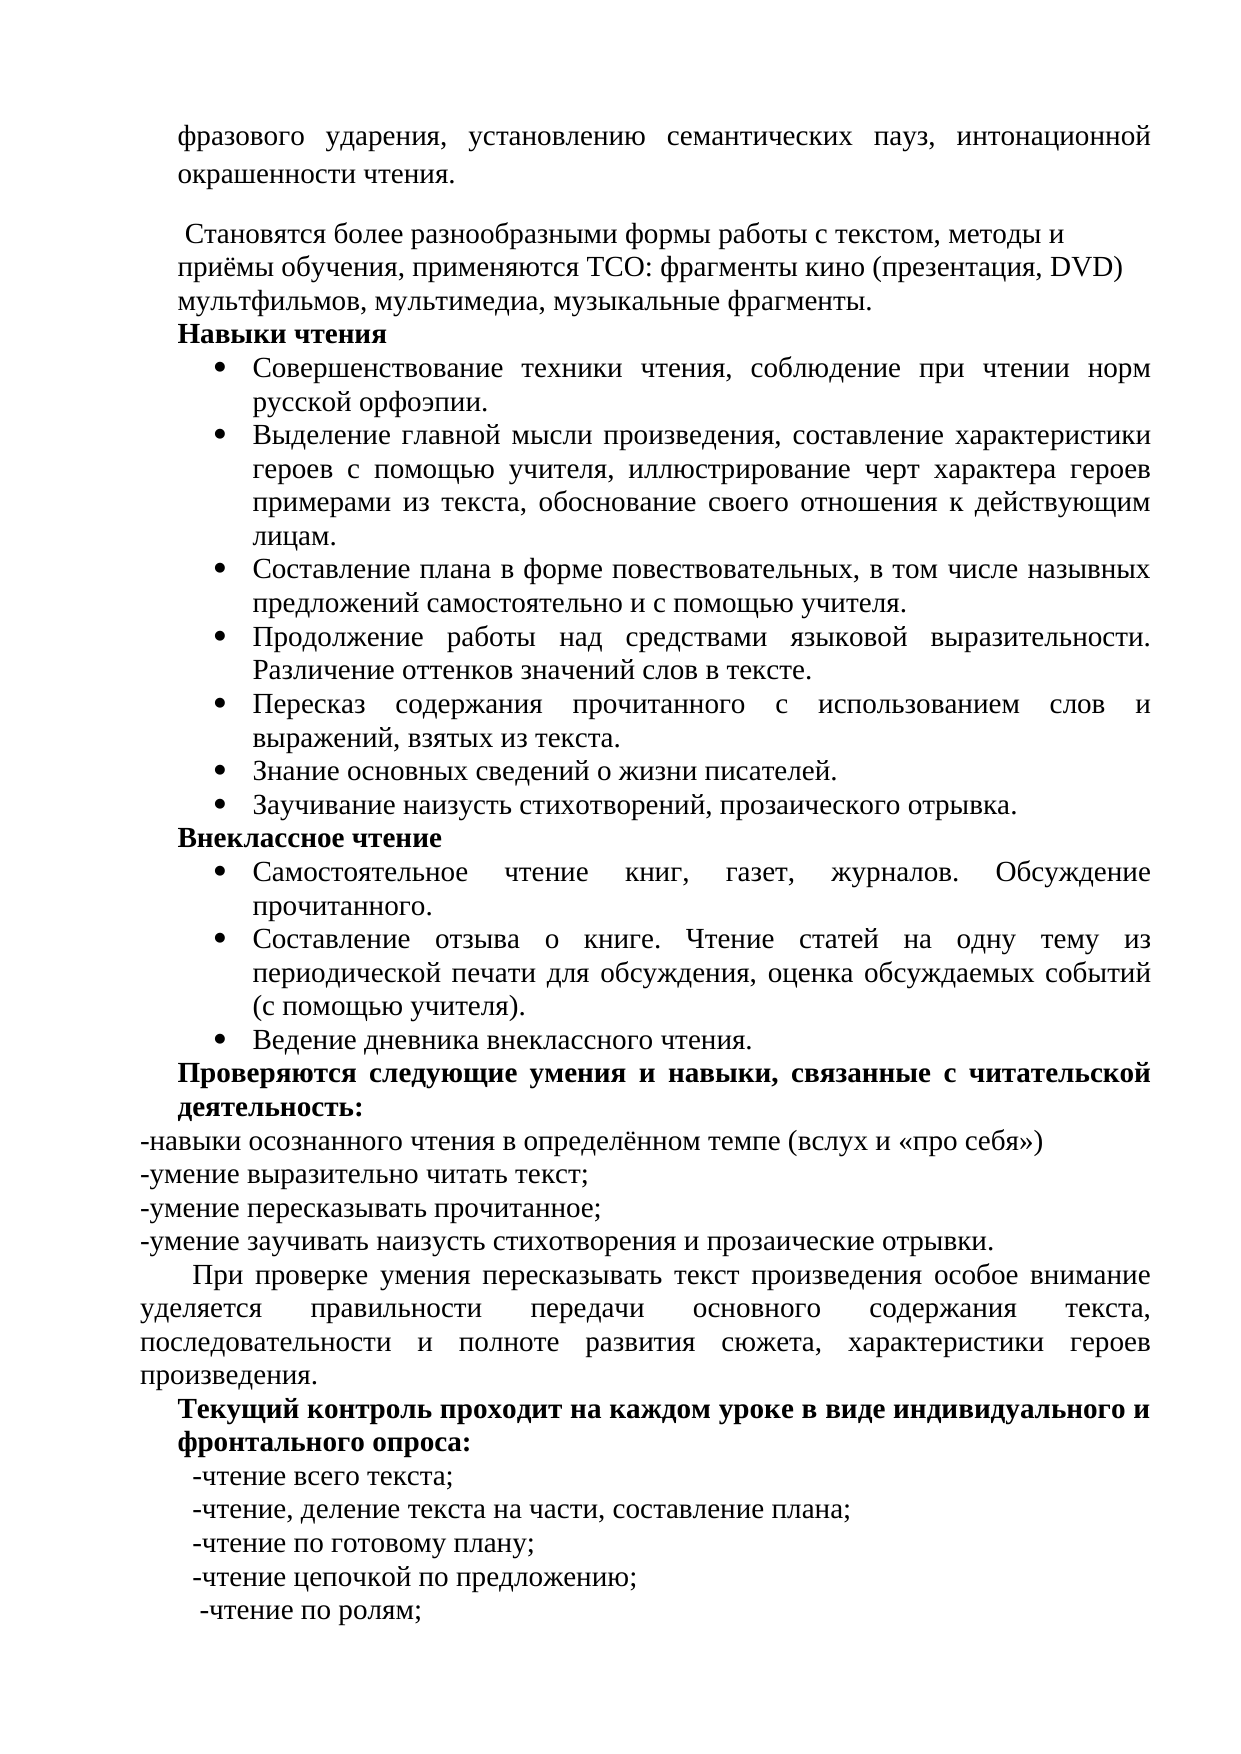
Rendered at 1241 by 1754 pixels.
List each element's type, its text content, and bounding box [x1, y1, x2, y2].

list Составление отзыва о книге. Чтение статей на одну тему из периодической печати для обсуждения, оценка обсуждаемых событий (с помощью учителя). [215, 921, 1152, 1022]
text -навыки осознанного чтения в определённом темпе (вслух и «про себя») [140, 1123, 1152, 1156]
text Проверяются следующие умения и навыки, связанные с читательской деятельность: [177, 1056, 1152, 1123]
text -чтение всего текста; [177, 1458, 1152, 1492]
text -умение заучивать наизусть стихотворения и прозаические отрывки. [140, 1223, 1152, 1257]
text Навыки чтения [177, 317, 1152, 350]
text Текущий контроль проходит на каждом уроке в виде индивидуального и фронтального опроса: [177, 1391, 1152, 1458]
text При проверке умения пересказывать текст произведения особое внимание уделяется правильности передачи основного содержания текста, последовательности и полноте развития сюжета, характеристики героев произведения. [140, 1257, 1152, 1391]
list Пересказ содержания прочитанного с использованием слов и выражений, взятых из текста. [215, 686, 1152, 753]
text -чтение цепочкой по предложению; [177, 1559, 1152, 1592]
list Продолжение работы над средствами языковой выразительности. Различение оттенков значений слов в тексте. [215, 619, 1152, 686]
list Выделение главной мысли произведения, составление характеристики героев с помощью учителя, иллюстрирование черт характера героев примерами из текста, обоснование своего отношения к действующим лицам. [215, 417, 1152, 552]
text Внеклассное чтение [177, 821, 1152, 854]
list Самостоятельное чтение книг, газет, журналов. Обсуждение прочитанного. [215, 854, 1152, 921]
list Знание основных сведений о жизни писателей. [215, 753, 1152, 787]
text -умение пересказывать прочитанное; [140, 1190, 1152, 1223]
list Ведение дневника внеклассного чтения. [215, 1022, 1152, 1056]
list Совершенствование техники чтения, соблюдение при чтении норм русской орфоэпии. [215, 350, 1152, 417]
text -чтение по ролям; [177, 1592, 1152, 1626]
text -чтение, деление текста на части, составление плана; [177, 1492, 1152, 1525]
text -чтение по готовому плану; [177, 1525, 1152, 1559]
text Становятся более разнообразными формы работы с текстом, методы и приёмы обучения, применяются ТСО: фрагменты кино (презентация, DVD) мультфильмов, мультимедиа, музыкальные фрагменты. [177, 216, 1152, 317]
list Составление плана в форме повествовательных, в том числе назывных предложений самостоятельно и с помощью учителя. [215, 552, 1152, 619]
text -умение выразительно читать текст; [140, 1156, 1152, 1190]
list Заучивание наизусть стихотворений, прозаического отрывка. [215, 787, 1152, 821]
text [177, 118, 1152, 190]
